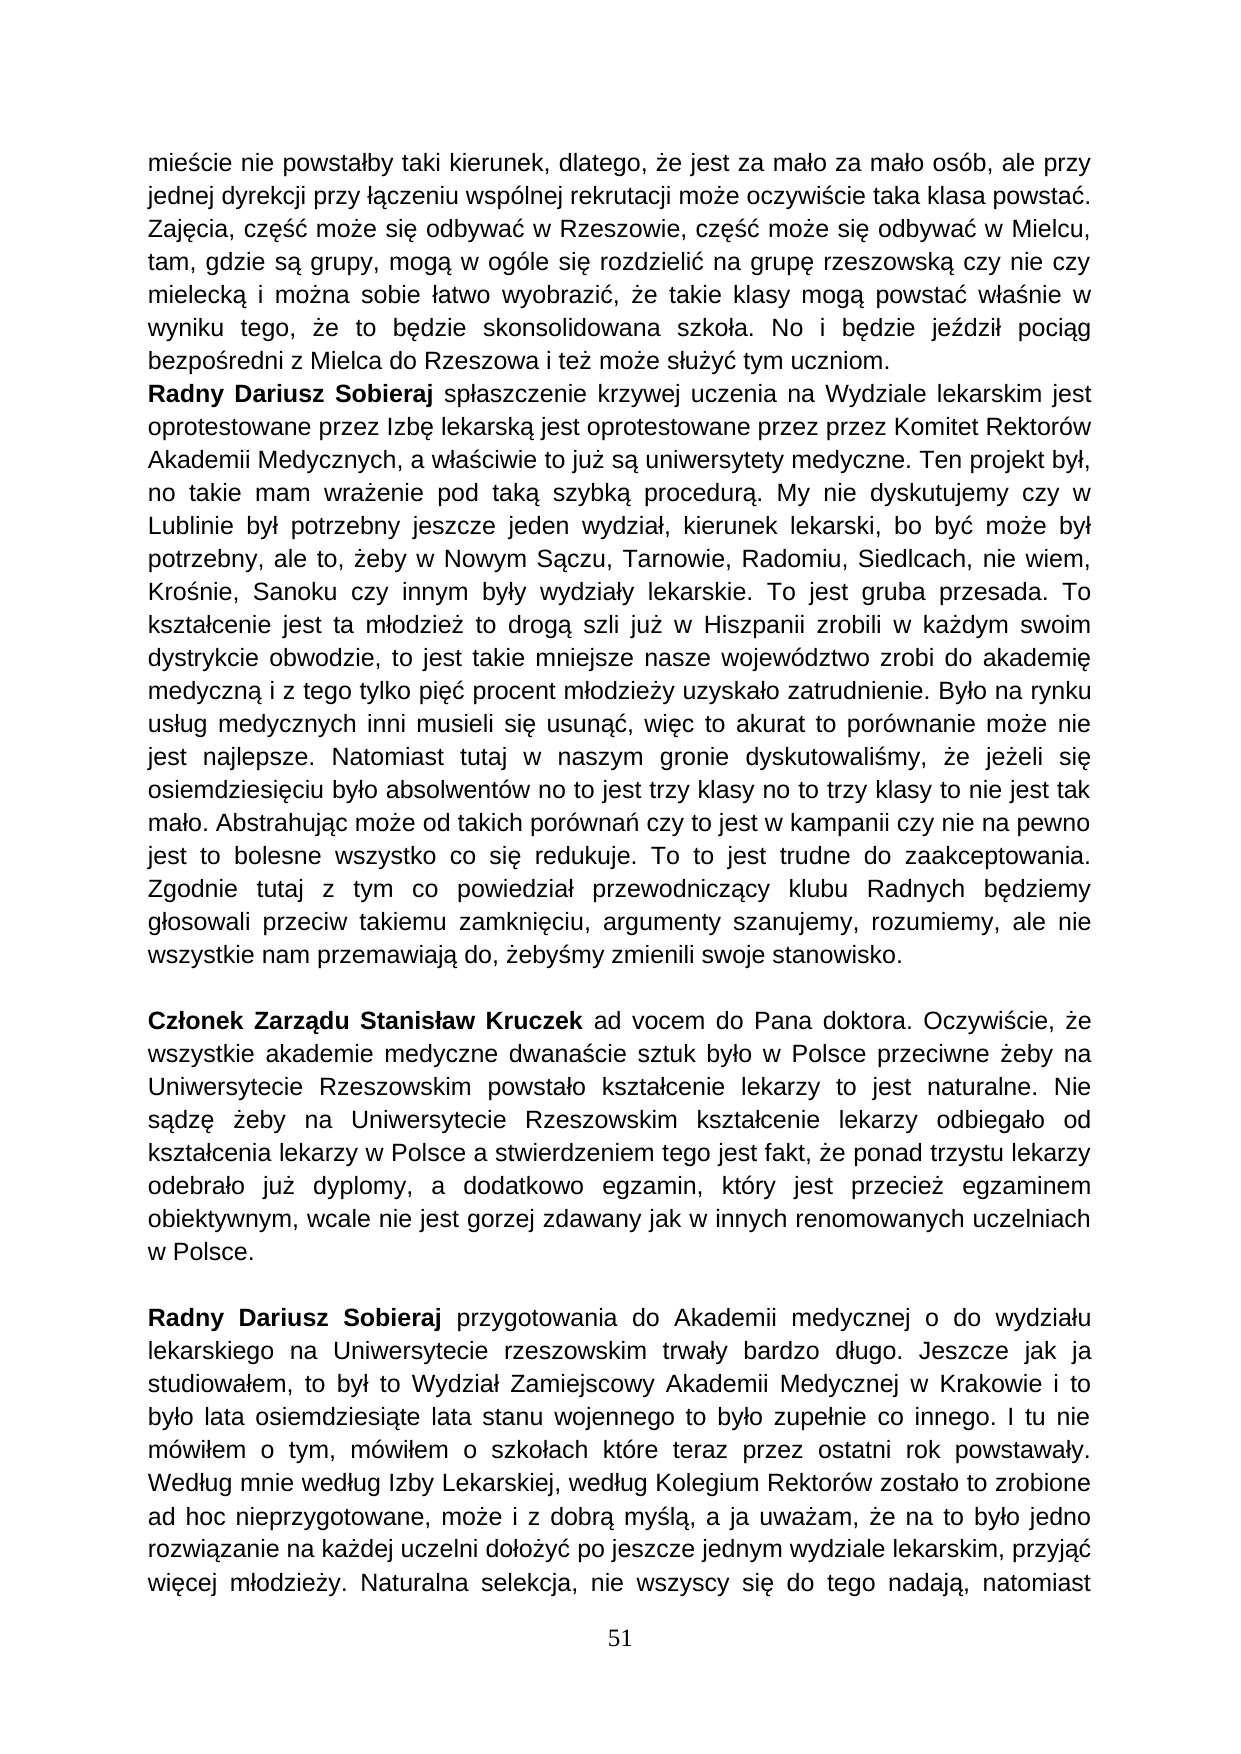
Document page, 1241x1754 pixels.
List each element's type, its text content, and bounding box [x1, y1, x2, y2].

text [148, 1303, 1093, 1596]
text Radny Dariusz Sobieraj spłaszczenie krzywej uczenia na Wydziale lekarskim jest oprotestowane przez Izbę lekarską jest oprotestowane przez przez Komitet Rektorów Akademii Medycznych, a właściwie to już są uniwersytety medyczne. Ten projekt był, no takie mam wrażenie pod taką szybką procedurą. My nie dyskutujemy czy w Lublinie był potrzebny jeszcze jeden wydział, kierunek lekarski, bo być może był potrzebny, ale to, żeby w Nowym Sączu, Tarnowie, Radomiu, Siedlcach, nie wiem, Krośnie, Sanoku czy innym były wydziały lekarskie. To jest gruba przesada. To kształcenie jest ta młodzież to drogą szli już w Hiszpanii zrobili w każdym swoim dystrykcie obwodzie, to jest takie mniejsze nasze województwo zrobi do akademię medyczną i z tego tylko pięć procent młodzieży uzyskało zatrudnienie. Było na rynku usług medycznych inni musieli się usunąć, więc to akurat to porównanie może nie jest najlepsze. Natomiast tutaj w naszym gronie dyskutowaliśmy, że jeżeli się osiemdziesięciu było absolwentów no to jest trzy klasy no to trzy klasy to nie jest tak mało. Abstrahując może od takich porównań czy to jest w kampanii czy nie na pewno jest to bolesne wszystko co się redukuje. To to jest trudne do zaakceptowania. Zgodnie tutaj z tym co powiedział przewodniczący klubu Radnych będziemy głosowali przeciw takiemu zamknięciu, argumenty szanujemy, rozumiemy, ale nie wszystkie nam przemawiają do, żebyśmy zmienili swoje stanowisko. [148, 379, 1093, 969]
text Członek Zarządu Stanisław Kruczek ad vocem do Pana doktora. Oczywiście, że wszystkie akademie medyczne dwanaście sztuk było w Polsce przeciwne żeby na Uniwersytecie Rzeszowskim powstało kształcenie lekarzy to jest naturalne. Nie sądzę żeby na Uniwersytecie Rzeszowskim kształcenie lekarzy odbiegało od kształcenia lekarzy w Polsce a stwierdzeniem tego jest fakt, że ponad trzystu lekarzy odebrało już dyplomy, a dodatkowo egzamin, który jest przecież egzaminem obiektywnym, wcale nie jest gorzej zdawany jak w innych renomowanych uczelniach w Polsce. [148, 1006, 1093, 1266]
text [148, 148, 1093, 374]
